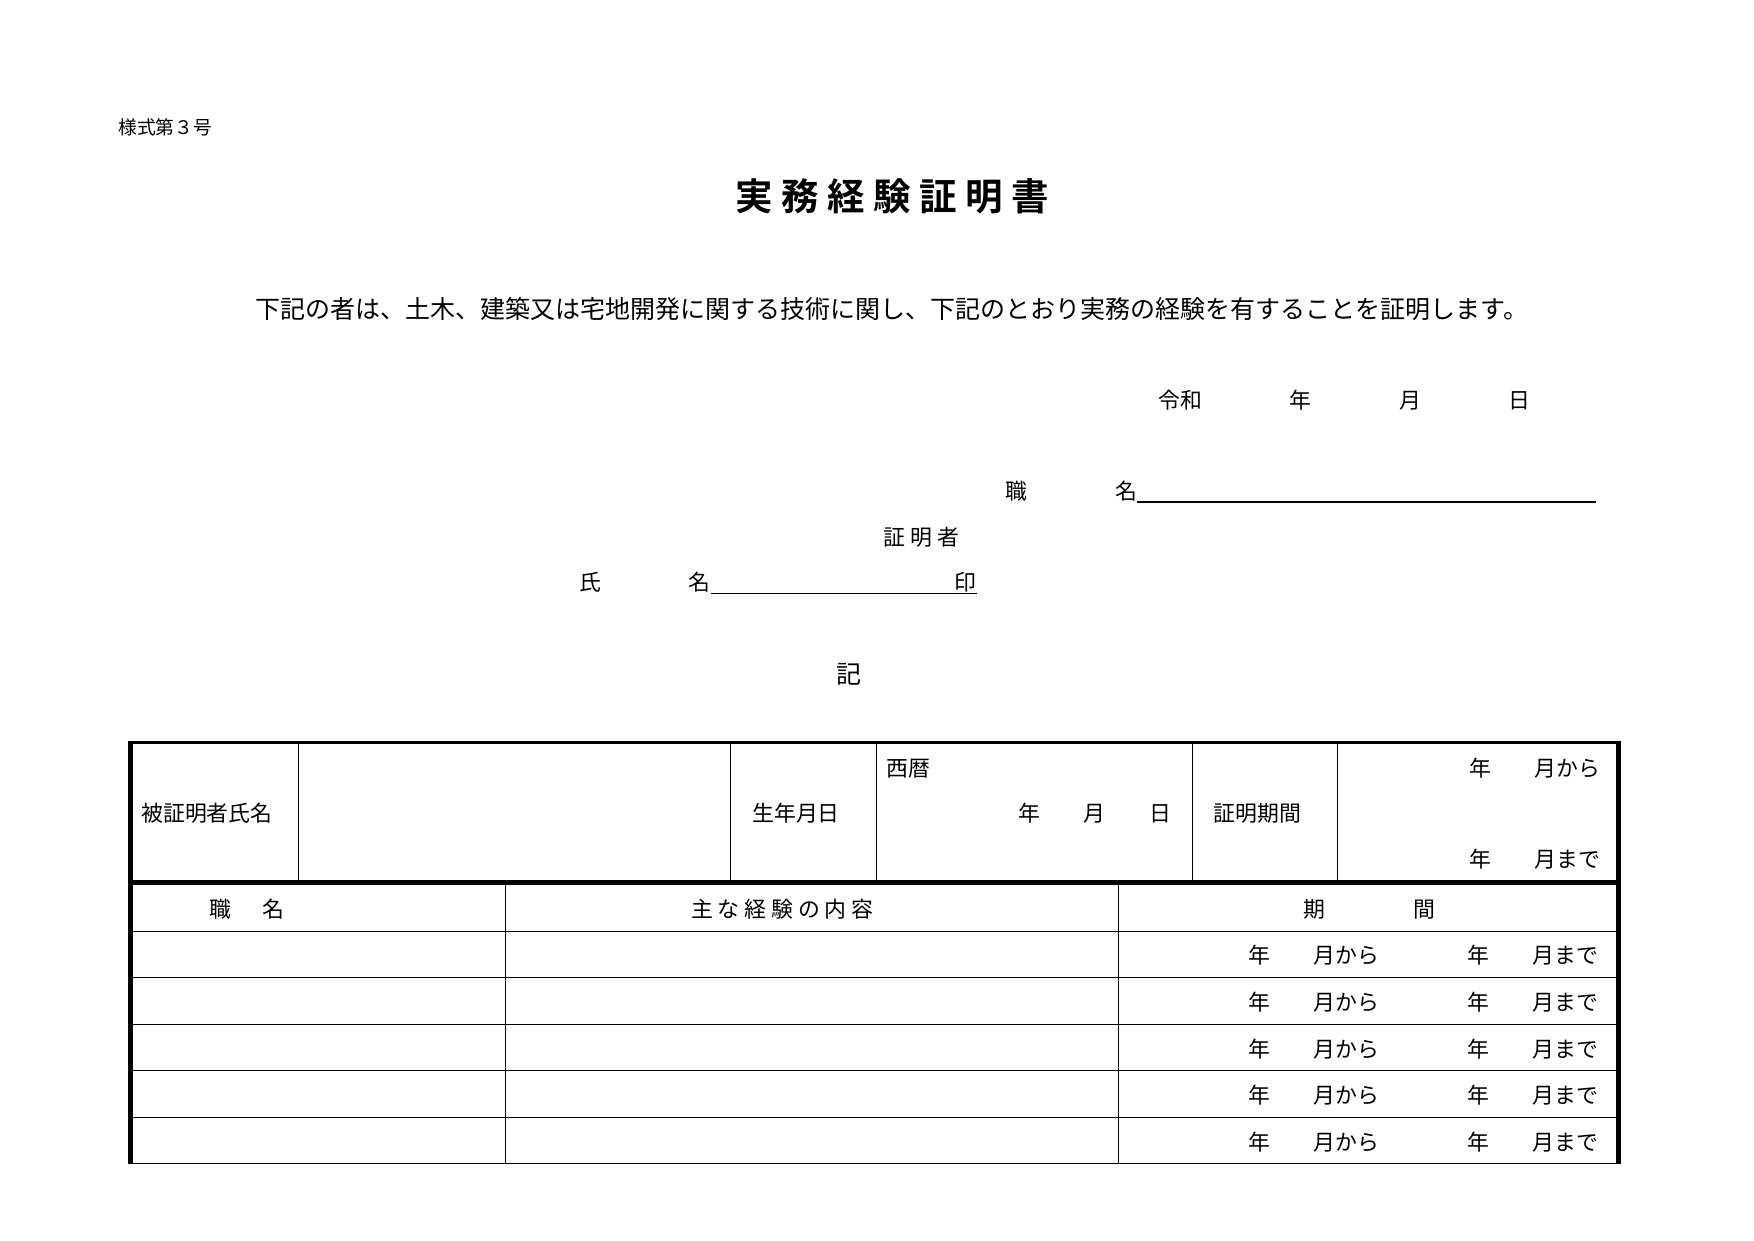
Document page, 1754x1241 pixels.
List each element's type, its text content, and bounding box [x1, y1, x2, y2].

table_header 西暦 年 月 日 [877, 744, 1192, 880]
table_cell [506, 978, 1118, 1024]
text 実 務 経 験 証 明 書 [118, 149, 1665, 240]
table_cell [133, 932, 505, 977]
table_cell [506, 1025, 1118, 1070]
table_cell 主 な 経 験 の 内 容 [506, 885, 1118, 931]
table_cell [133, 978, 505, 1024]
text 氏 名 印 [118, 558, 1665, 604]
table_cell 期 間 [1119, 885, 1616, 931]
table_cell 年 月から 年 月まで [1119, 1071, 1616, 1117]
table_cell 年 月から 年 月まで [1119, 932, 1616, 977]
table_header 年 月から 年 月まで [1338, 744, 1616, 880]
table_cell [506, 1071, 1118, 1117]
table_cell [133, 1025, 505, 1070]
text 職 名 [118, 422, 1665, 513]
table_cell 年 月から 年 月まで [1119, 978, 1616, 1024]
table_cell 職 名 [133, 885, 505, 931]
text 証 明 者 [118, 513, 1665, 558]
table_header [299, 744, 730, 880]
subtitle 記 [118, 649, 1580, 695]
table_cell 年 月から 年 月まで [1119, 1025, 1616, 1070]
table_cell [506, 1118, 1118, 1163]
table_cell [133, 1071, 505, 1117]
table_header 証明期間 [1193, 744, 1337, 880]
table_header 生年月日 [731, 744, 876, 880]
table_header 被証明者氏名 [133, 744, 298, 880]
table_cell [506, 932, 1118, 977]
table_cell 年 月から 年 月まで [1119, 1118, 1616, 1163]
text 令和 年 月 日 [118, 376, 1665, 422]
text 下記の者は、土木、建築又は宅地開発に関する技術に関し、下記のとおり実務の経験を有することを証明します。 [118, 285, 1665, 331]
table_cell [133, 1118, 505, 1163]
text 様式第３号 [118, 103, 1665, 149]
